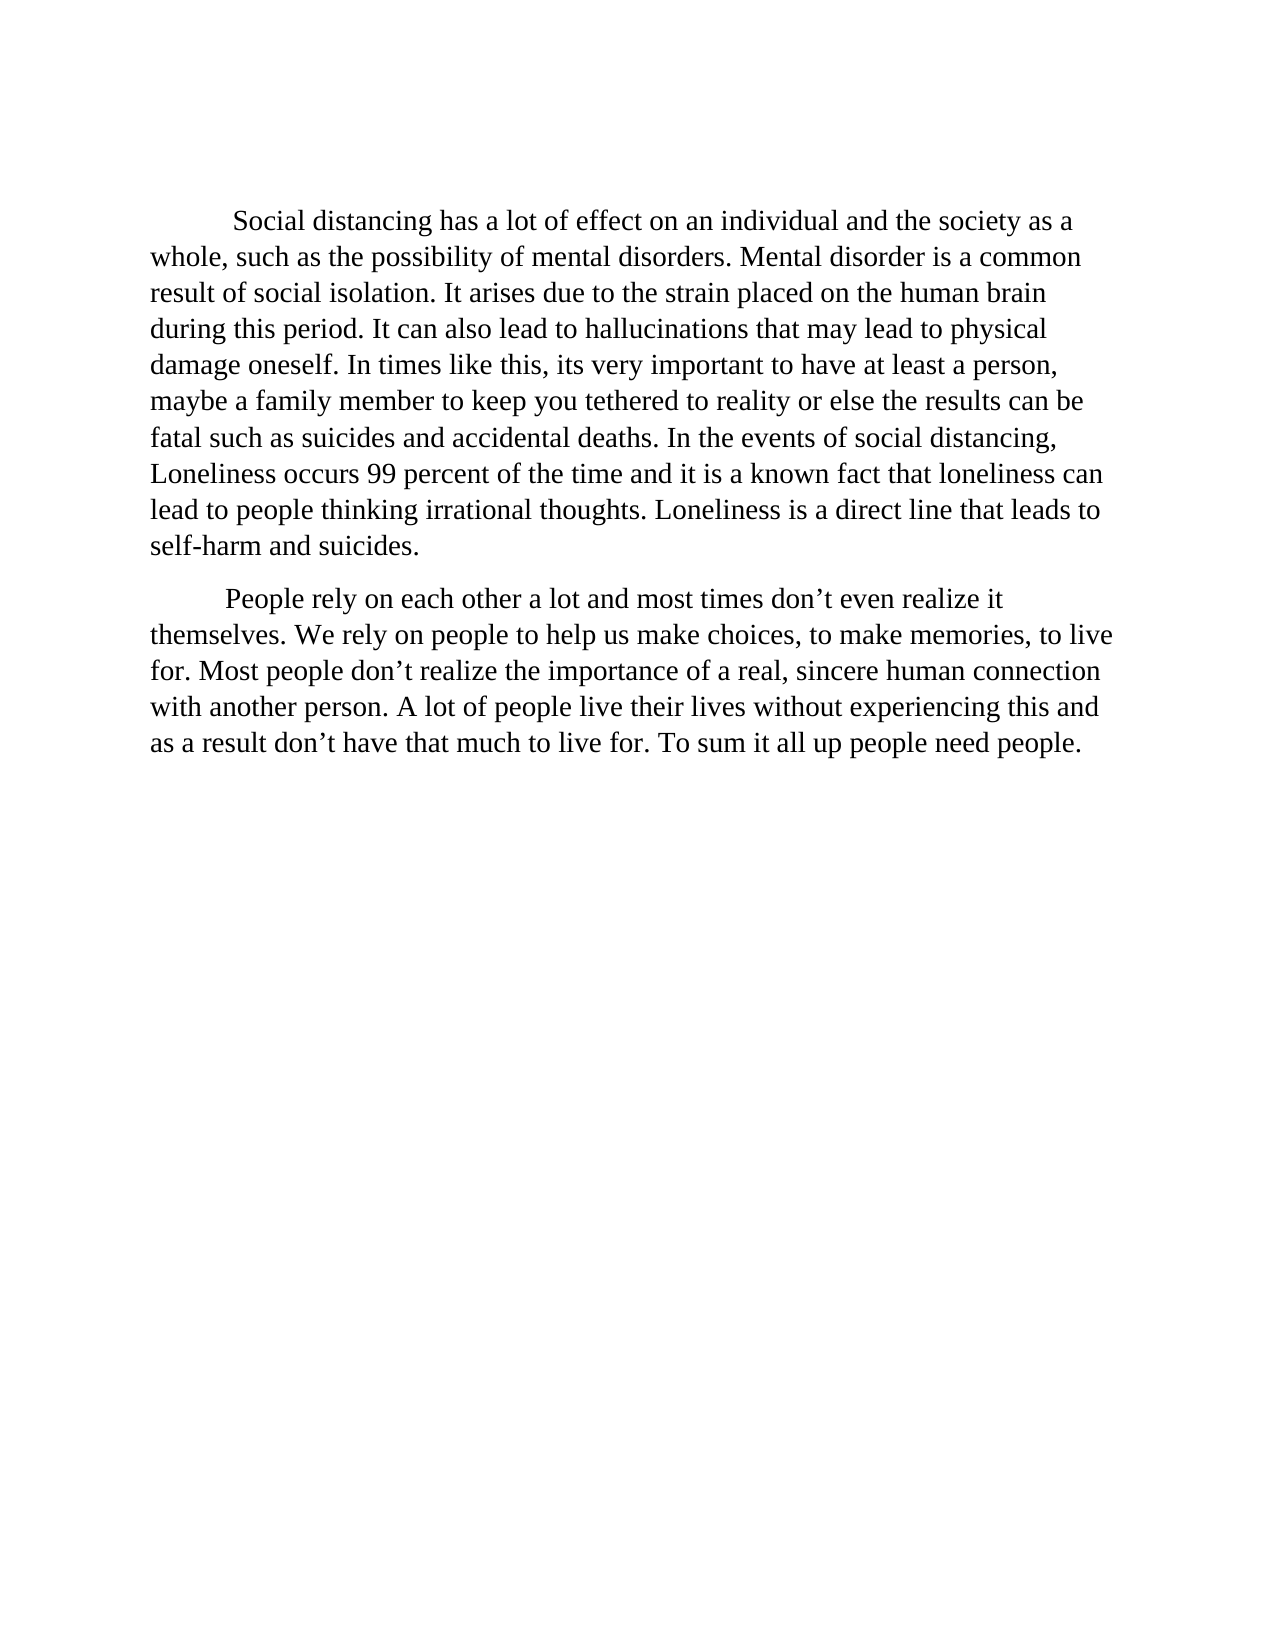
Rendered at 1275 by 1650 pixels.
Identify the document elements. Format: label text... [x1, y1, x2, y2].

text Social distancing has a lot of effect on an individual and the society as a whole, such as the possibility of mental disorders. Mental disorder is a common result of social isolation. It arises due to the strain placed on the human brain during this period. It can also lead to hallucinations that may lead to physical damage oneself. In times like this, its very important to have at least a person, maybe a family member to keep you tethered to reality or else the results can be fatal such as suicides and accidental deaths. In the events of social distancing, Loneliness occurs 99 percent of the time and it is a known fact that loneliness can lead to people thinking irrational thoughts. Loneliness is a direct line that leads to self-harm and suicides. [150, 203, 1125, 562]
text People rely on each other a lot and most times don’t even realize it themselves. We rely on people to help us make choices, to make memories, to live for. Most people don’t realize the importance of a real, sincere human connection with another person. A lot of people live their lives without experiencing this and as a result don’t have that much to live for. To sum it all up people need people. [150, 581, 1125, 759]
